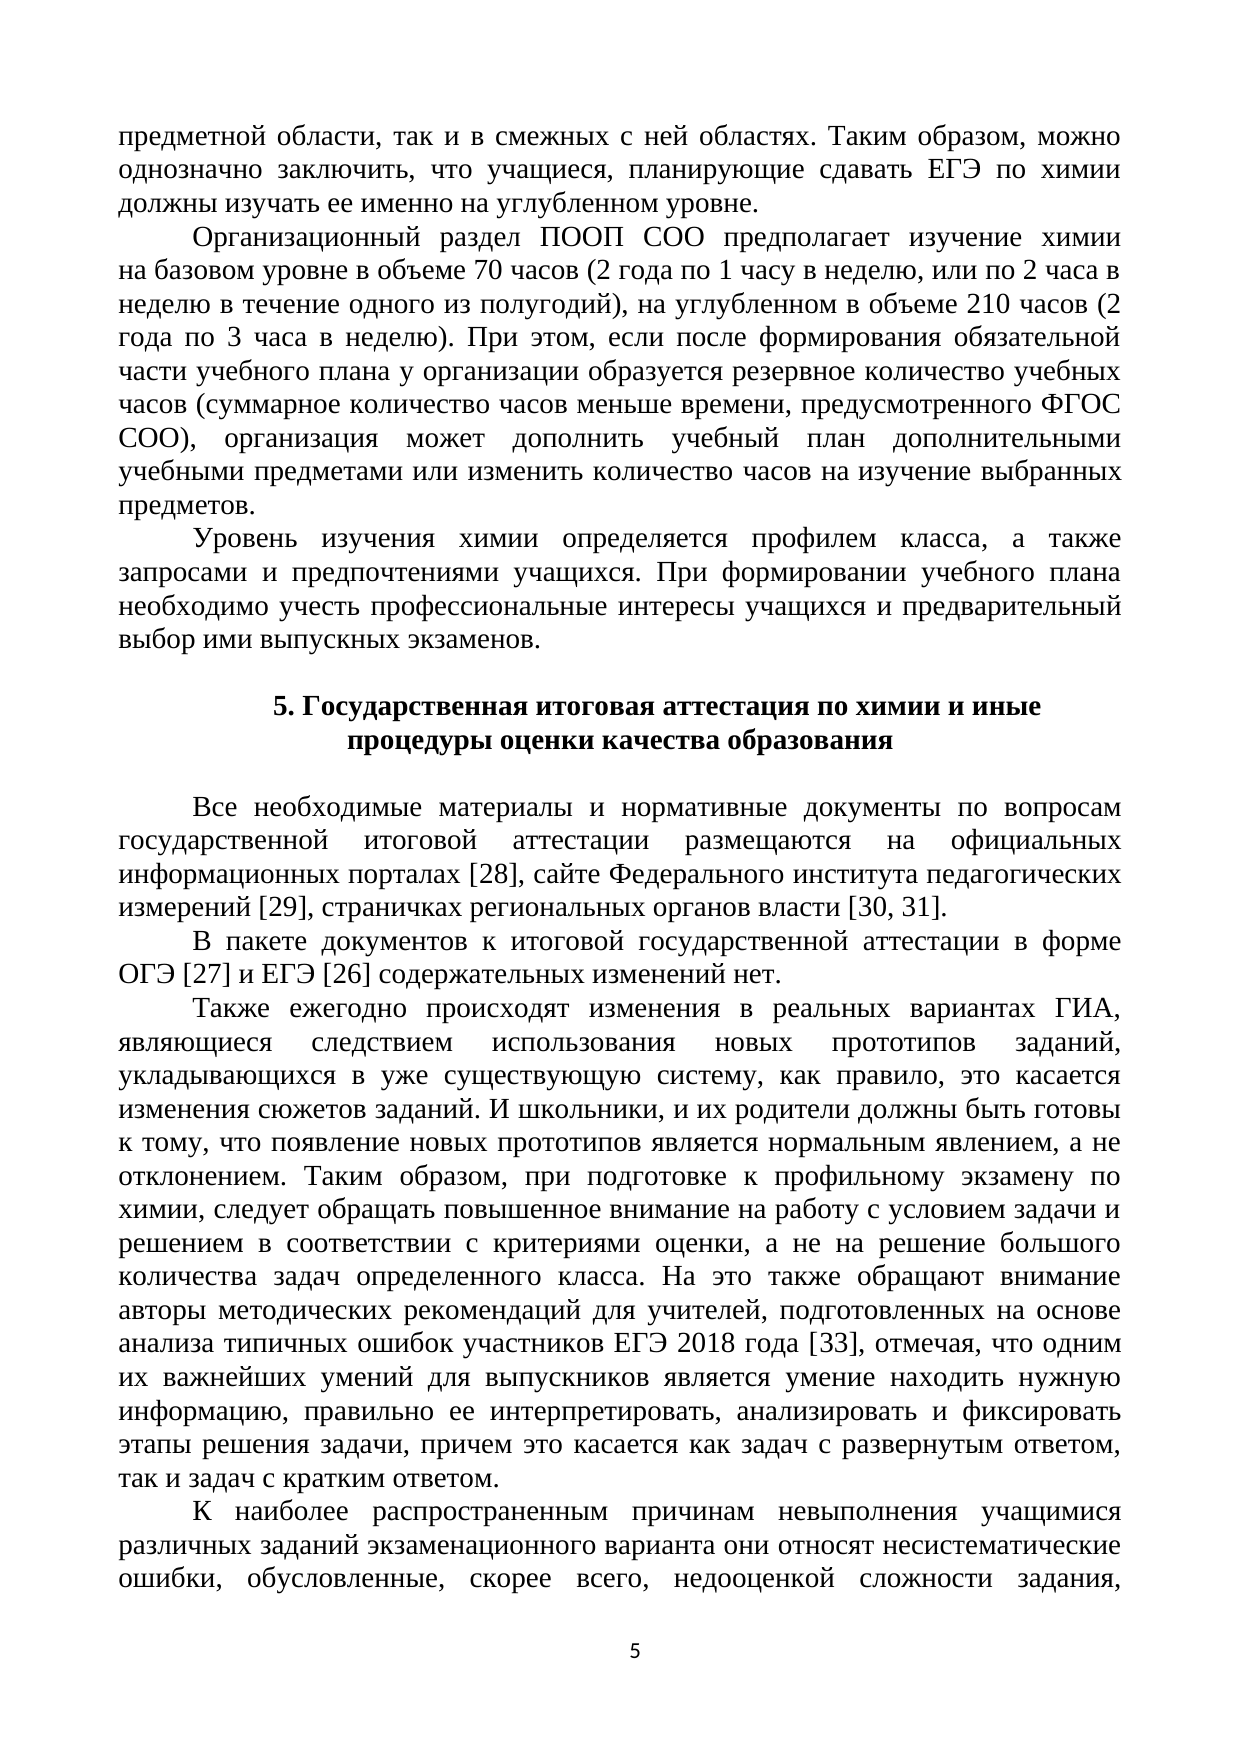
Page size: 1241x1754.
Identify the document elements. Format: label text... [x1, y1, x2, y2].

text Организационный раздел ПООП СОО предполагает изучение химии на базовом уровне в объеме 70 часов (2 года по 1 часу в неделю, или по 2 часа в неделю в течение одного из полугодий), на углубленном в объеме 210 часов (2 года по 3 часа в неделю). При этом, если после формирования обязательной части учебного плана у организации образуется резервное количество учебных часов (суммарное количество часов меньше времени, предусмотренного ФГОС СОО), организация может дополнить учебный план дополнительными учебными предметами или изменить количество часов на изучение выбранных предметов. [118, 219, 1122, 521]
text В пакете документов к итоговой государственной аттестации в форме ОГЭ [27] и ЕГЭ [26] содержательных изменений нет. [118, 923, 1122, 990]
text Также ежегодно происходят изменения в реальных вариантах ГИА, являющиеся следствием использования новых прототипов заданий, укладывающихся в уже существующую систему, как правило, это касается изменения сюжетов заданий. И школьники, и их родители должны быть готовы к тому, что появление новых прототипов является нормальным явлением, а не отклонением. Таким образом, при подготовке к профильному экзамену по химии, следует обращать повышенное внимание на работу с условием задачи и решением в соответствии с критериями оценки, а не на решение большого количества задач определенного класса. На это также обращают внимание авторы методических рекомендаций для учителей, подготовленных на основе анализа типичных ошибок участников ЕГЭ 2018 года [33], отмечая, что одним их важнейших умений для выпускников является умение находить нужную информацию, правильно ее интерпретировать, анализировать и фиксировать этапы решения задачи, причем это касается как задач с развернутым ответом, так и задач с кратким ответом. [118, 990, 1122, 1493]
list 5. Государственная итоговая аттестация по химии и иные процедуры оценки качества образования [118, 688, 1122, 755]
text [118, 118, 1122, 219]
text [118, 1493, 1122, 1594]
text Все необходимые материалы и нормативные документы по вопросам государственной итоговой аттестации размещаются на официальных информационных порталах [28], сайте Федерального института педагогических измерений [29], страничках региональных органов власти [30, 31]. [118, 789, 1122, 923]
text Уровень изучения химии определяется профилем класса, а также запросами и предпочтениями учащихся. При формировании учебного плана необходимо учесть профессиональные интересы учащихся и предварительный выбор ими выпускных экзаменов. [118, 521, 1122, 655]
